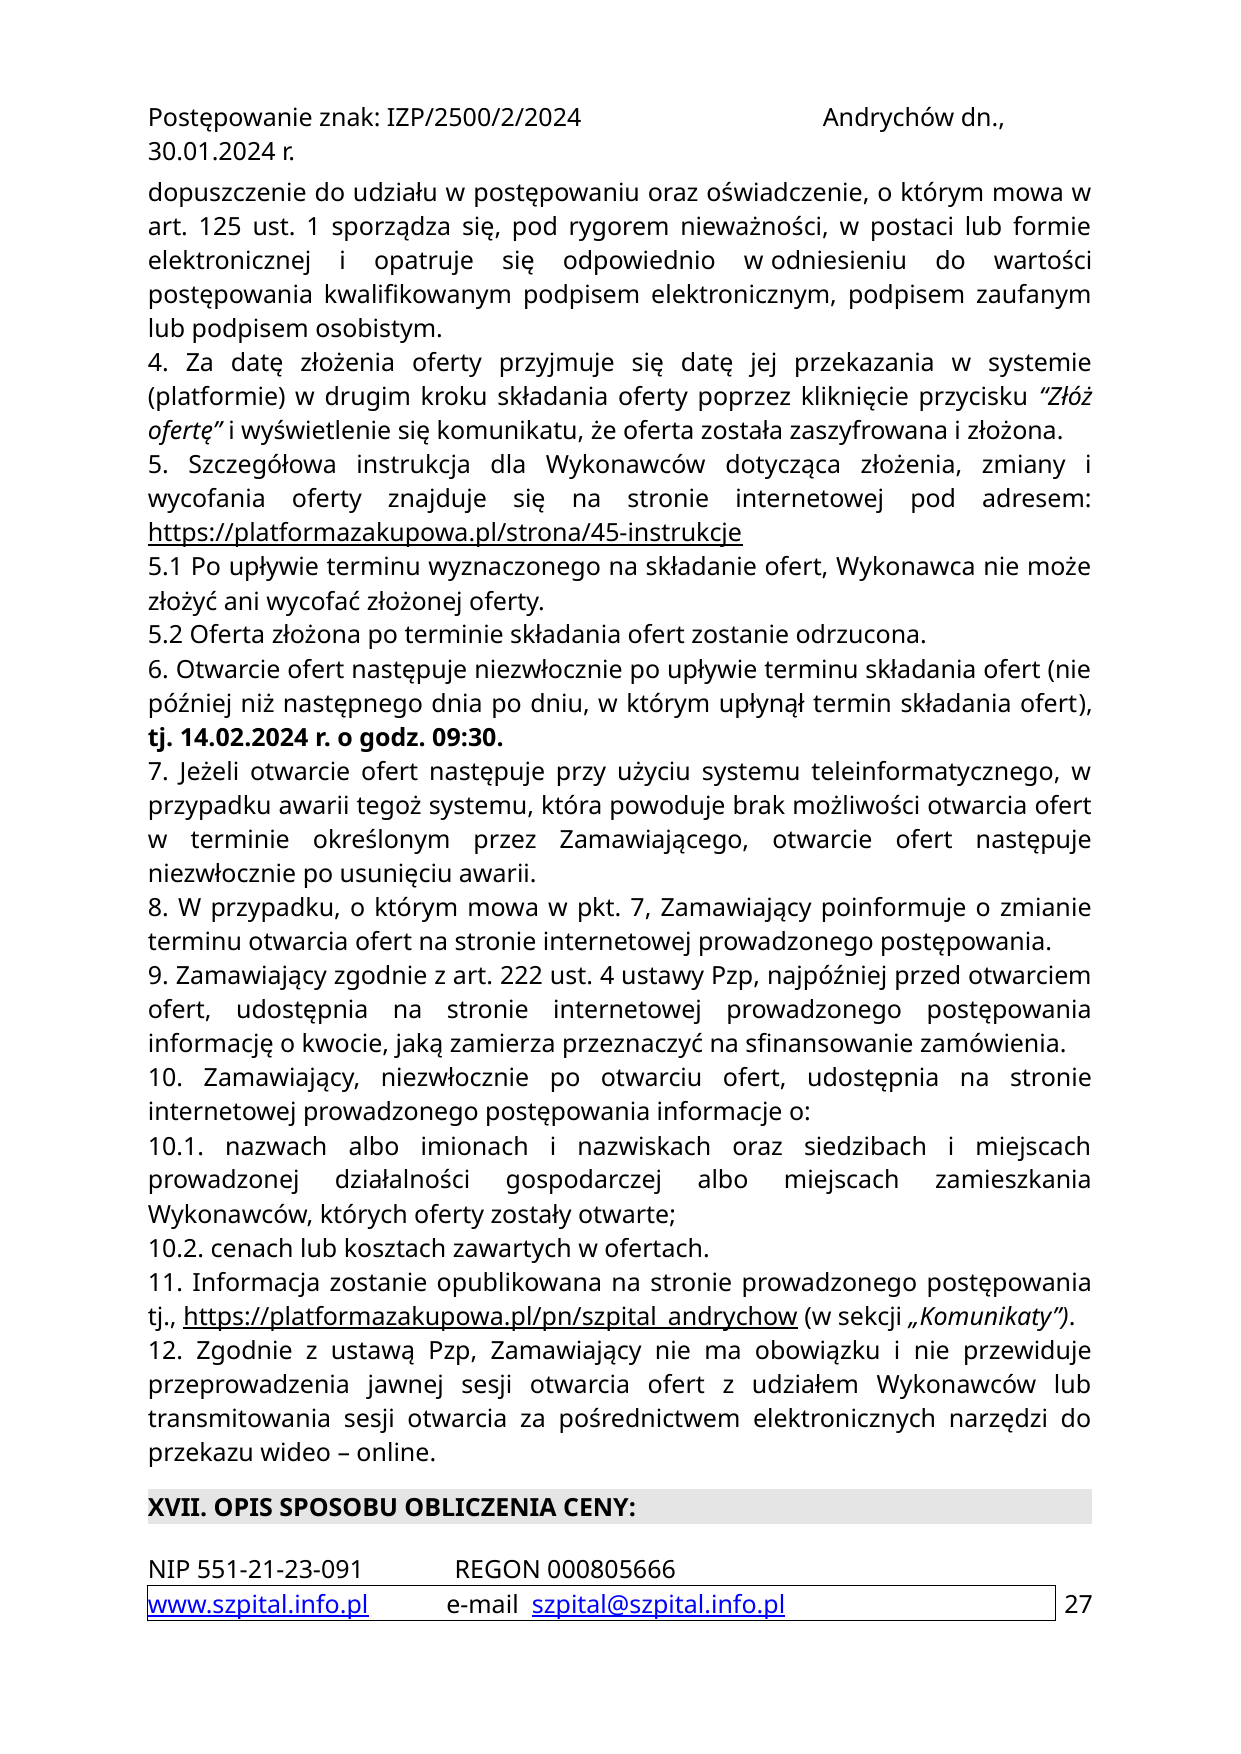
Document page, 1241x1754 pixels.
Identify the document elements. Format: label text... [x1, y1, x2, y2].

list 10.2. cenach lub kosztach zawartych w ofertach. [148, 1230, 1092, 1264]
list 11. Informacja zostanie opublikowana na stronie prowadzonego postępowania tj., https://platformazakupowa.pl/pn/szpital_andrychow (w sekcji „Komunikaty”). [148, 1264, 1092, 1332]
list 7. Jeżeli otwarcie ofert następuje przy użyciu systemu teleinformatycznego, w przypadku awarii tegoż systemu, która powoduje brak możliwości otwarcia ofert w terminie określonym przez Zamawiającego, otwarcie ofert następuje niezwłocznie po usunięciu awarii. [148, 753, 1092, 890]
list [148, 174, 1092, 345]
text XVII. OPIS SPOSOBU OBLICZENIA CENY: [148, 1489, 1092, 1524]
list 5.2 Oferta złożona po terminie składania ofert zostanie odrzucona. [148, 617, 1092, 651]
list 4. Za datę złożenia oferty przyjmuje się datę jej przekazania w systemie (platformie) w drugim kroku składania oferty poprzez kliknięcie przycisku “Złóż ofertę” i wyświetlenie się komunikatu, że oferta została zaszyfrowana i złożona. [148, 345, 1092, 447]
list 8. W przypadku, o którym mowa w pkt. 7, Zamawiający poinformuje o zmianie terminu otwarcia ofert na stronie internetowej prowadzonego postępowania. [148, 890, 1092, 958]
list 6. Otwarcie ofert następuje niezwłocznie po upływie terminu składania ofert (nie później niż następnego dnia po dniu, w którym upłynął termin składania ofert), tj. 14.02.2024 r. o godz. 09:30. [148, 651, 1092, 753]
list 12. Zgodnie z ustawą Pzp, Zamawiający nie ma obowiązku i nie przewiduje przeprowadzenia jawnej sesji otwarcia ofert z udziałem Wykonawców lub transmitowania sesji otwarcia za pośrednictwem elektronicznych narzędzi do przekazu wideo – online. [148, 1332, 1092, 1469]
list 9. Zamawiający zgodnie z art. 222 ust. 4 ustawy Pzp, najpóźniej przed otwarciem ofert, udostępnia na stronie internetowej prowadzonego postępowania informację o kwocie, jaką zamierza przeznaczyć na sfinansowanie zamówienia. [148, 958, 1092, 1060]
list 5. Szczegółowa instrukcja dla Wykonawców dotycząca złożenia, zmiany i wycofania oferty znajduje się na stronie internetowej pod adresem: https://platformazakupowa.pl/strona/45-instrukcje [148, 447, 1092, 549]
list 10.1. nazwach albo imionach i nazwiskach oraz siedzibach i miejscach prowadzonej działalności gospodarczej albo miejscach zamieszkania Wykonawców, których oferty zostały otwarte; [148, 1128, 1092, 1230]
list 10. Zamawiający, niezwłocznie po otwarciu ofert, udostępnia na stronie internetowej prowadzonego postępowania informacje o: [148, 1060, 1092, 1128]
list 5.1 Po upływie terminu wyznaczonego na składanie ofert, Wykonawca nie może złożyć ani wycofać złożonej oferty. [148, 549, 1092, 617]
